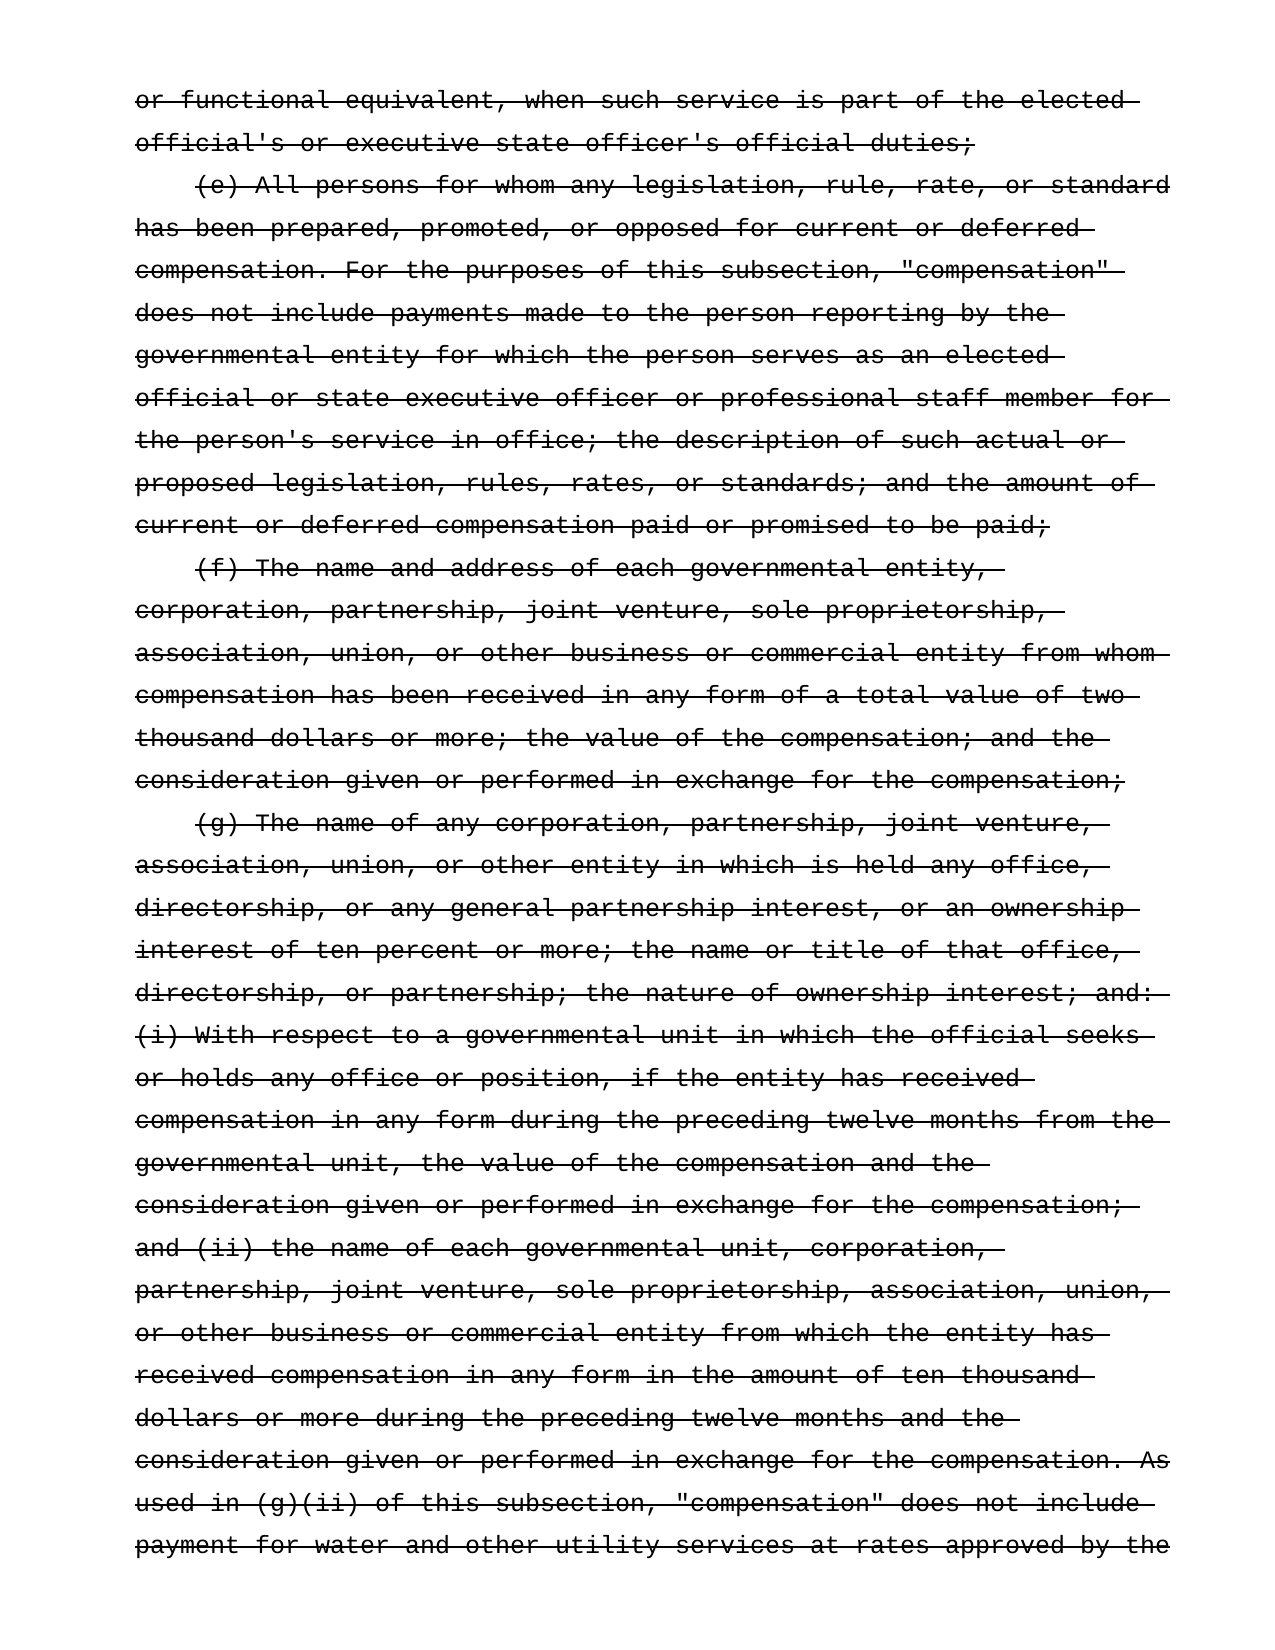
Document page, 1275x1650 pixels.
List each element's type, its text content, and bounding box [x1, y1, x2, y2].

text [135, 1463, 1170, 1546]
text (e) All persons for whom any legislation, rule, rate, or standard has been prepared, promoted, or opposed for current or deferred compensation. For the purposes of this subsection, "compensation" does not include payments made to the person reporting by the governmental entity for which the person serves as an elected official or state executive officer or professional staff member for the person's service in office; the description of such actual or proposed legislation, rules, rates, or standards; and the amount of current or deferred compensation paid or promised to be paid; [135, 401, 1170, 542]
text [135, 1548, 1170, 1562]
text (f) The name and address of each governmental entity, corporation, partnership, joint venture, sole proprietorship, association, union, or other business or commercial entity from whom compensation has been received in any form of a total value of two thousand dollars or more; the value of the compensation; and the consideration given or performed in exchange for the compensation; [135, 542, 1170, 654]
text (f) The name and address of each governmental entity, corporation, partnership, joint venture, sole proprietorship, association, union, or other business or commercial entity from whom compensation has been received in any form of a total value of two thousand dollars or more; the value of the compensation; and the consideration given or performed in exchange for the compensation; [135, 656, 1170, 797]
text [135, 75, 1170, 160]
text (e) All persons for whom any legislation, rule, rate, or standard has been prepared, promoted, or opposed for current or deferred compensation. For the purposes of this subsection, "compensation" does not include payments made to the person reporting by the governmental entity for which the person serves as an elected official or state executive officer or professional staff member for the person's service in office; the description of such actual or proposed legislation, rules, rates, or standards; and the amount of current or deferred compensation paid or promised to be paid; [135, 160, 1170, 399]
